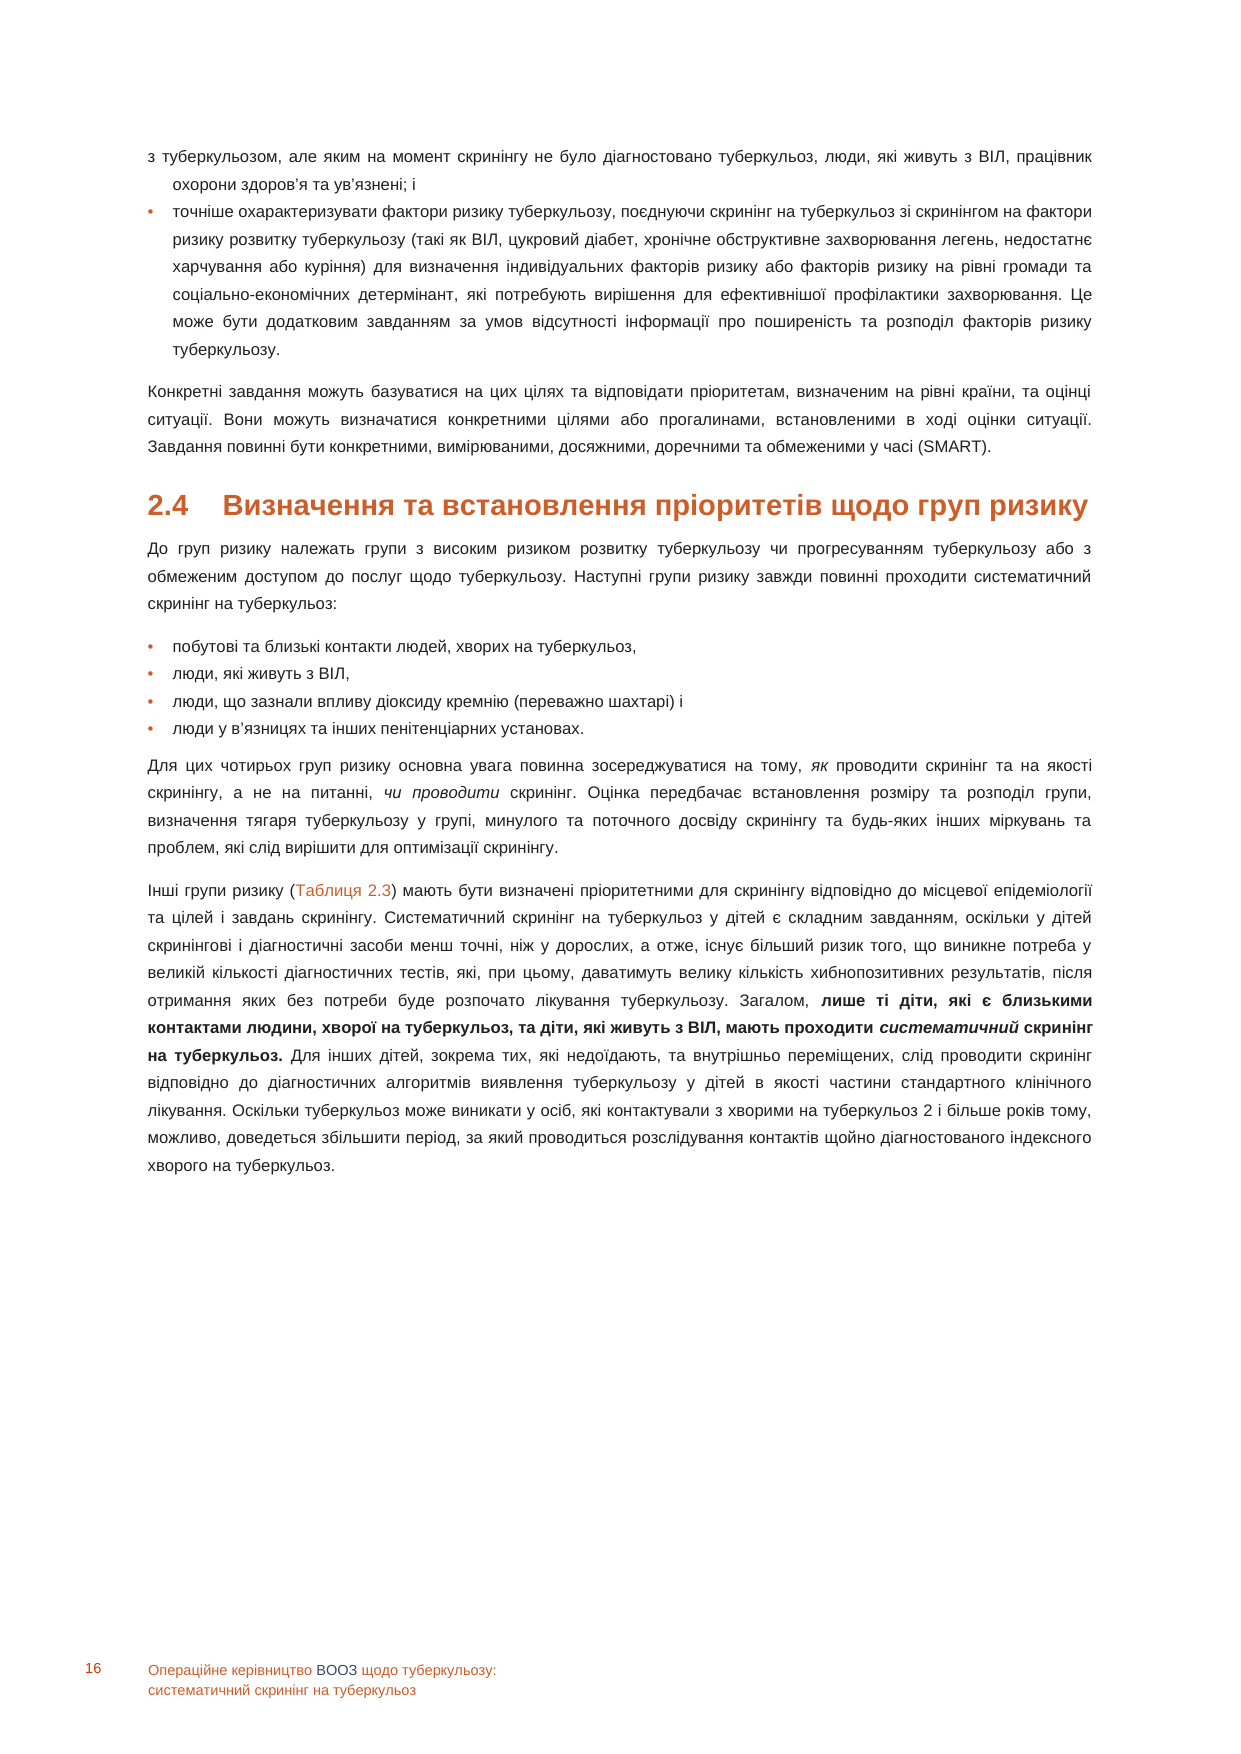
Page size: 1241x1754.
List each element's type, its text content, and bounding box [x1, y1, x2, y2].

list люди, що зазнали впливу діоксиду кремнію (переважно шахтарі) і [147, 685, 1093, 712]
list люди, які живуть з ВІЛ, [147, 657, 1093, 685]
list люди у в’язницях та інших пенітенціарних установах. [147, 712, 1093, 740]
text 2.4 Визначення та встановлення пріоритетів щодо груп ризику [147, 487, 1093, 521]
text Для цих чотирьох груп ризику основна увага повинна зосереджуватися на тому, як проводити скринінг та на якості скринінгу, а не на питанні, чи проводити скринінг. Оцінка передбачає встановлення розміру та розподіл групи, визначення тягаря туберкульозу у групі, минулого та поточного досвіду скринінгу та будь-яких інших міркувань та проблем, які слід вирішити для оптимізації скринінгу. [147, 749, 1093, 859]
text з туберкульозом, але яким на момент скринінгу не було діагностовано туберкульоз, люди, які живуть з ВІЛ, працівник охорони здоров’я та ув’язнені; і [147, 141, 1093, 196]
text До груп ризику належать групи з високим ризиком розвитку туберкульозу чи прогресуванням туберкульозу або з обмеженим доступом до послуг щодо туберкульозу. Наступні групи ризику завжди повинні проходити систематичний скринінг на туберкульоз: [147, 532, 1093, 615]
text • точніше охарактеризувати фактори ризику туберкульозу, поєднуючи скринінг на туберкульоз зі скринінгом на фактори ризику розвитку туберкульозу (такі як ВІЛ, цукровий діабет, хронічне обструктивне захворювання легень, недостатнє харчування або куріння) для визначення індивідуальних факторів ризику або факторів ризику на рівні громади та соціально-економічних детермінант, які потребують вирішення для ефективнішої профілактики захворювання. Це може бути додатковим завданням за умов відсутності інформації про поширеність та розподіл факторів ризику туберкульозу. [147, 196, 1093, 361]
list побутові та близькі контакти людей, хворих на туберкульоз, [147, 630, 1093, 657]
text Інші групи ризику (Таблиця 2.3) мають бути визначені пріоритетними для скринінгу відповідно до місцевої епідеміології та цілей і завдань скринінгу. Систематичний скринінг на туберкульоз у дітей є складним завданням, оскільки у дітей скринінгові і діагностичні засоби менш точні, ніж у дорослих, а отже, існує більший ризик того, що виникне потреба у великій кількості діагностичних тестів, які, при цьому, даватимуть велику кількість хибнопозитивних результатів, після отримання яких без потреби буде розпочато лікування туберкульозу. Загалом, лише ті діти, які є близькими контактами людини, хворої на туберкульоз, та діти, які живуть з ВІЛ, мають проходити систематичний скринінг на туберкульоз. Для інших дітей, зокрема тих, які недоїдають, та внутрішньо переміщених, слід проводити скринінг відповідно до діагностичних алгоритмів виявлення туберкульозу у дітей в якості частини стандартного клінічного лікування. Оскільки туберкульоз може виникати у осіб, які контактували з хворими на туберкульоз 2 і більше років тому, можливо, доведеться збільшити період, за який проводиться розслідування контактів щойно діагностованого індексного хворого на туберкульоз. [147, 874, 1093, 1177]
text Конкретні завдання можуть базуватися на цих цілях та відповідати пріоритетам, визначеним на рівні країни, та оцінці ситуації. Вони можуть визначатися конкретними цілями або прогалинами, встановленими в ході оцінки ситуації. Завдання повинні бути конкретними, вимірюваними, досяжними, доречними та обмеженими у часі (SMART). [147, 376, 1093, 458]
